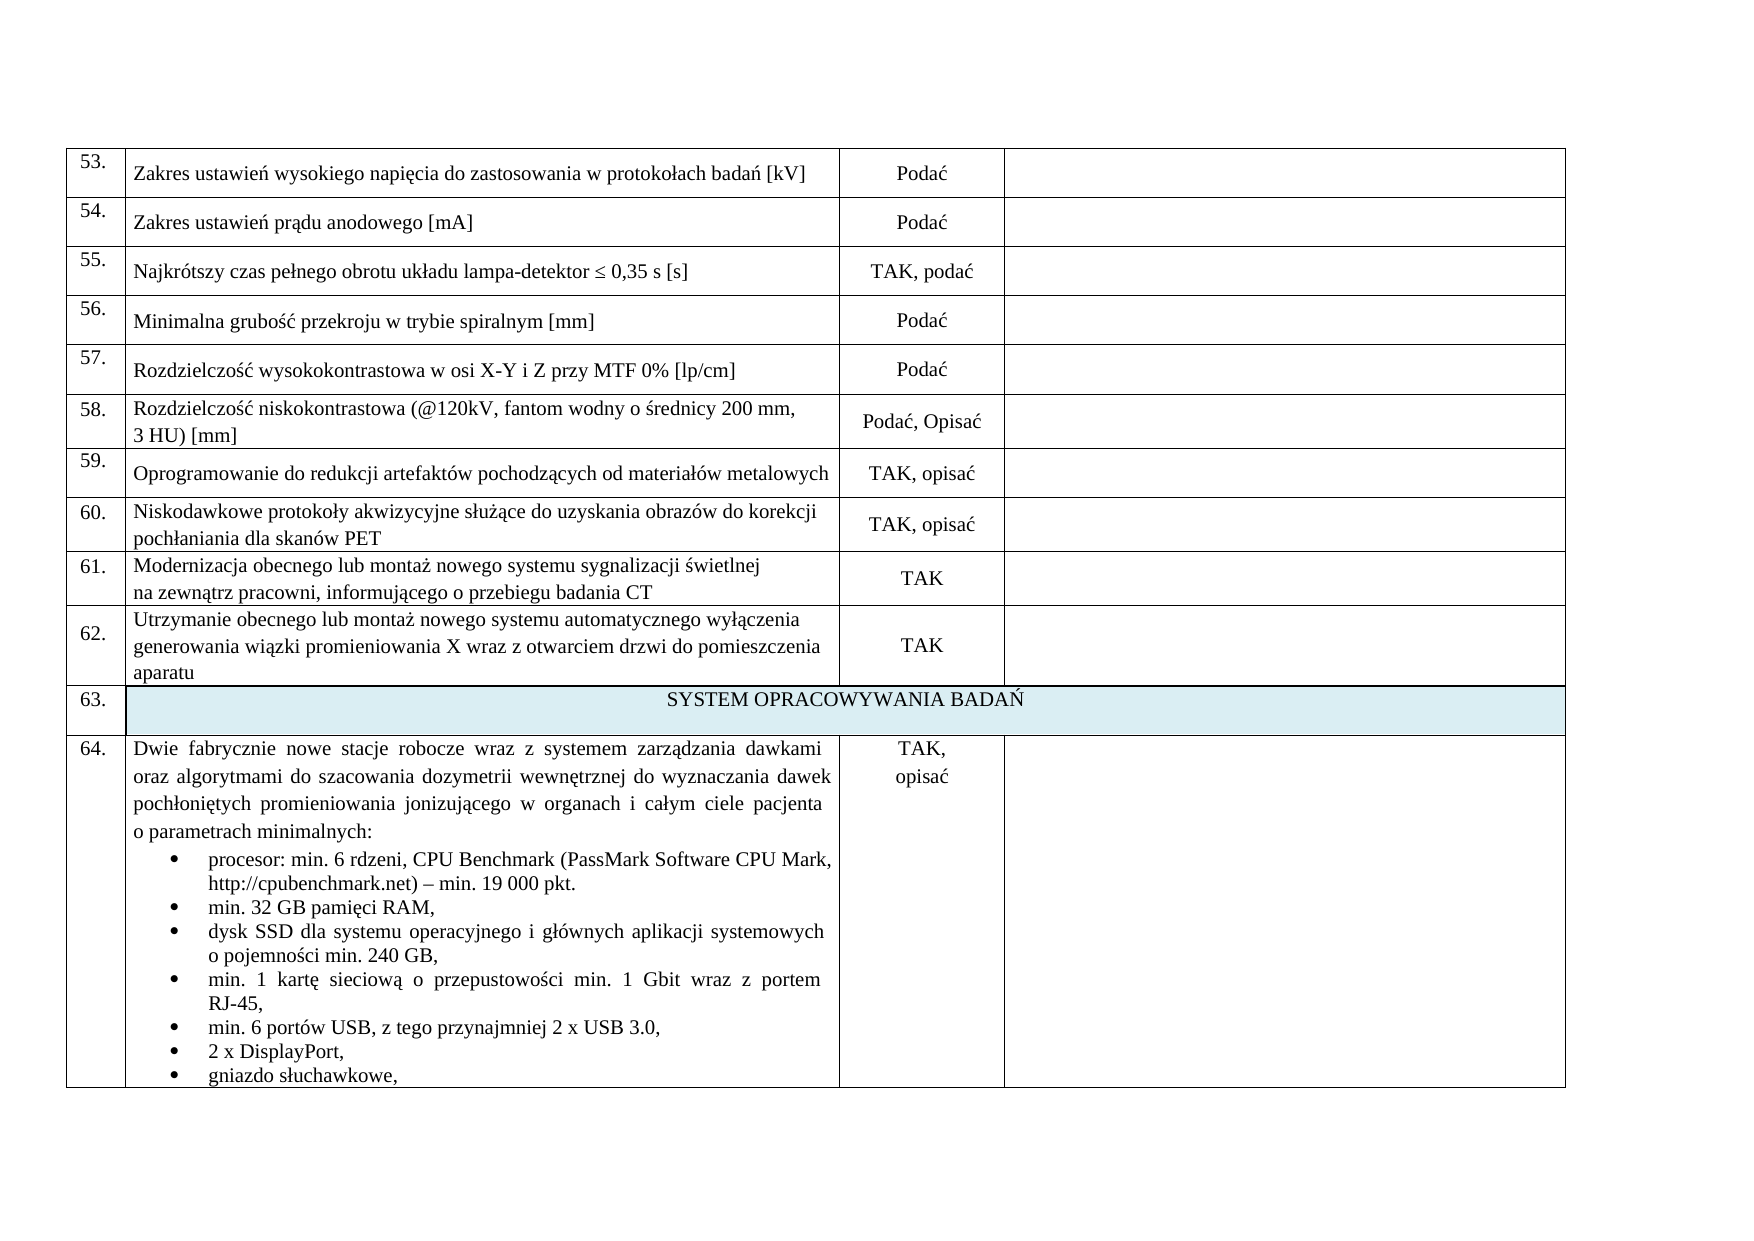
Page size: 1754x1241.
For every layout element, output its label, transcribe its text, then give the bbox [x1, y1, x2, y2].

table_cell [67, 736, 125, 1087]
table_cell [1005, 247, 1565, 295]
table_cell Zakres ustawień prądu anodowego [mA] [126, 198, 839, 246]
table_cell [67, 498, 125, 551]
table_cell Oprogramowanie do redukcji artefaktów pochodzących od materiałów metalowych [126, 449, 839, 497]
table_cell Modernizacja obecnego lub montaż nowego systemu sygnalizacji świetlnej na zewnątrz pracowni, informującego o przebiegu badania CT [126, 552, 839, 604]
table_cell [1005, 498, 1565, 551]
table_cell [67, 296, 125, 344]
table_cell Minimalna grubość przekroju w trybie spiralnym [mm] [126, 296, 839, 344]
table_cell [1005, 552, 1565, 604]
table_cell Podać [840, 345, 1004, 393]
table_cell TAK [840, 552, 1004, 604]
table_cell [1005, 198, 1565, 246]
table_cell TAK, opisać [840, 736, 1004, 1087]
table_cell [67, 247, 125, 295]
table_cell [1005, 395, 1565, 447]
table_cell TAK, podać [840, 247, 1004, 295]
table_cell [67, 449, 125, 497]
table_cell Niskodawkowe protokoły akwizycyjne służące do uzyskania obrazów do korekcji pochłaniania dla skanów PET [126, 498, 839, 551]
table_cell Podać [840, 149, 1004, 197]
table_cell [1005, 449, 1565, 497]
table_cell [67, 395, 125, 447]
table_cell TAK, opisać [840, 449, 1004, 497]
table_cell [67, 198, 125, 246]
table_cell [67, 345, 125, 393]
table_cell SYSTEM OPRACOWYWANIA BADAŃ [127, 687, 1565, 734]
table_cell [67, 606, 125, 685]
table_cell [67, 686, 125, 734]
table_cell [1005, 606, 1565, 685]
table_cell Zakres ustawień wysokiego napięcia do zastosowania w protokołach badań [kV] [126, 149, 839, 197]
table_cell [67, 552, 125, 604]
table_cell [1005, 149, 1565, 197]
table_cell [126, 736, 839, 1087]
table_cell Najkrótszy czas pełnego obrotu układu lampa-detektor ≤ 0,35 s [s] [126, 247, 839, 295]
table_cell [1005, 296, 1565, 344]
table_cell Podać [840, 296, 1004, 344]
table_cell Podać [840, 198, 1004, 246]
table_cell Rozdzielczość niskokontrastowa (@120kV, fantom wodny o średnicy 200 mm, 3 HU) [mm] [126, 395, 839, 447]
table_cell Utrzymanie obecnego lub montaż nowego systemu automatycznego wyłączenia generowania wiązki promieniowania X wraz z otwarciem drzwi do pomieszczenia aparatu [126, 606, 839, 685]
table_cell TAK, opisać [840, 498, 1004, 551]
table_cell [1005, 736, 1565, 1087]
table_cell Podać, Opisać [840, 395, 1004, 447]
table_cell TAK [840, 606, 1004, 685]
table_cell Rozdzielczość wysokokontrastowa w osi X-Y i Z przy MTF 0% [lp/cm] [126, 345, 839, 393]
table_cell [67, 149, 125, 197]
table_cell [1005, 345, 1565, 393]
